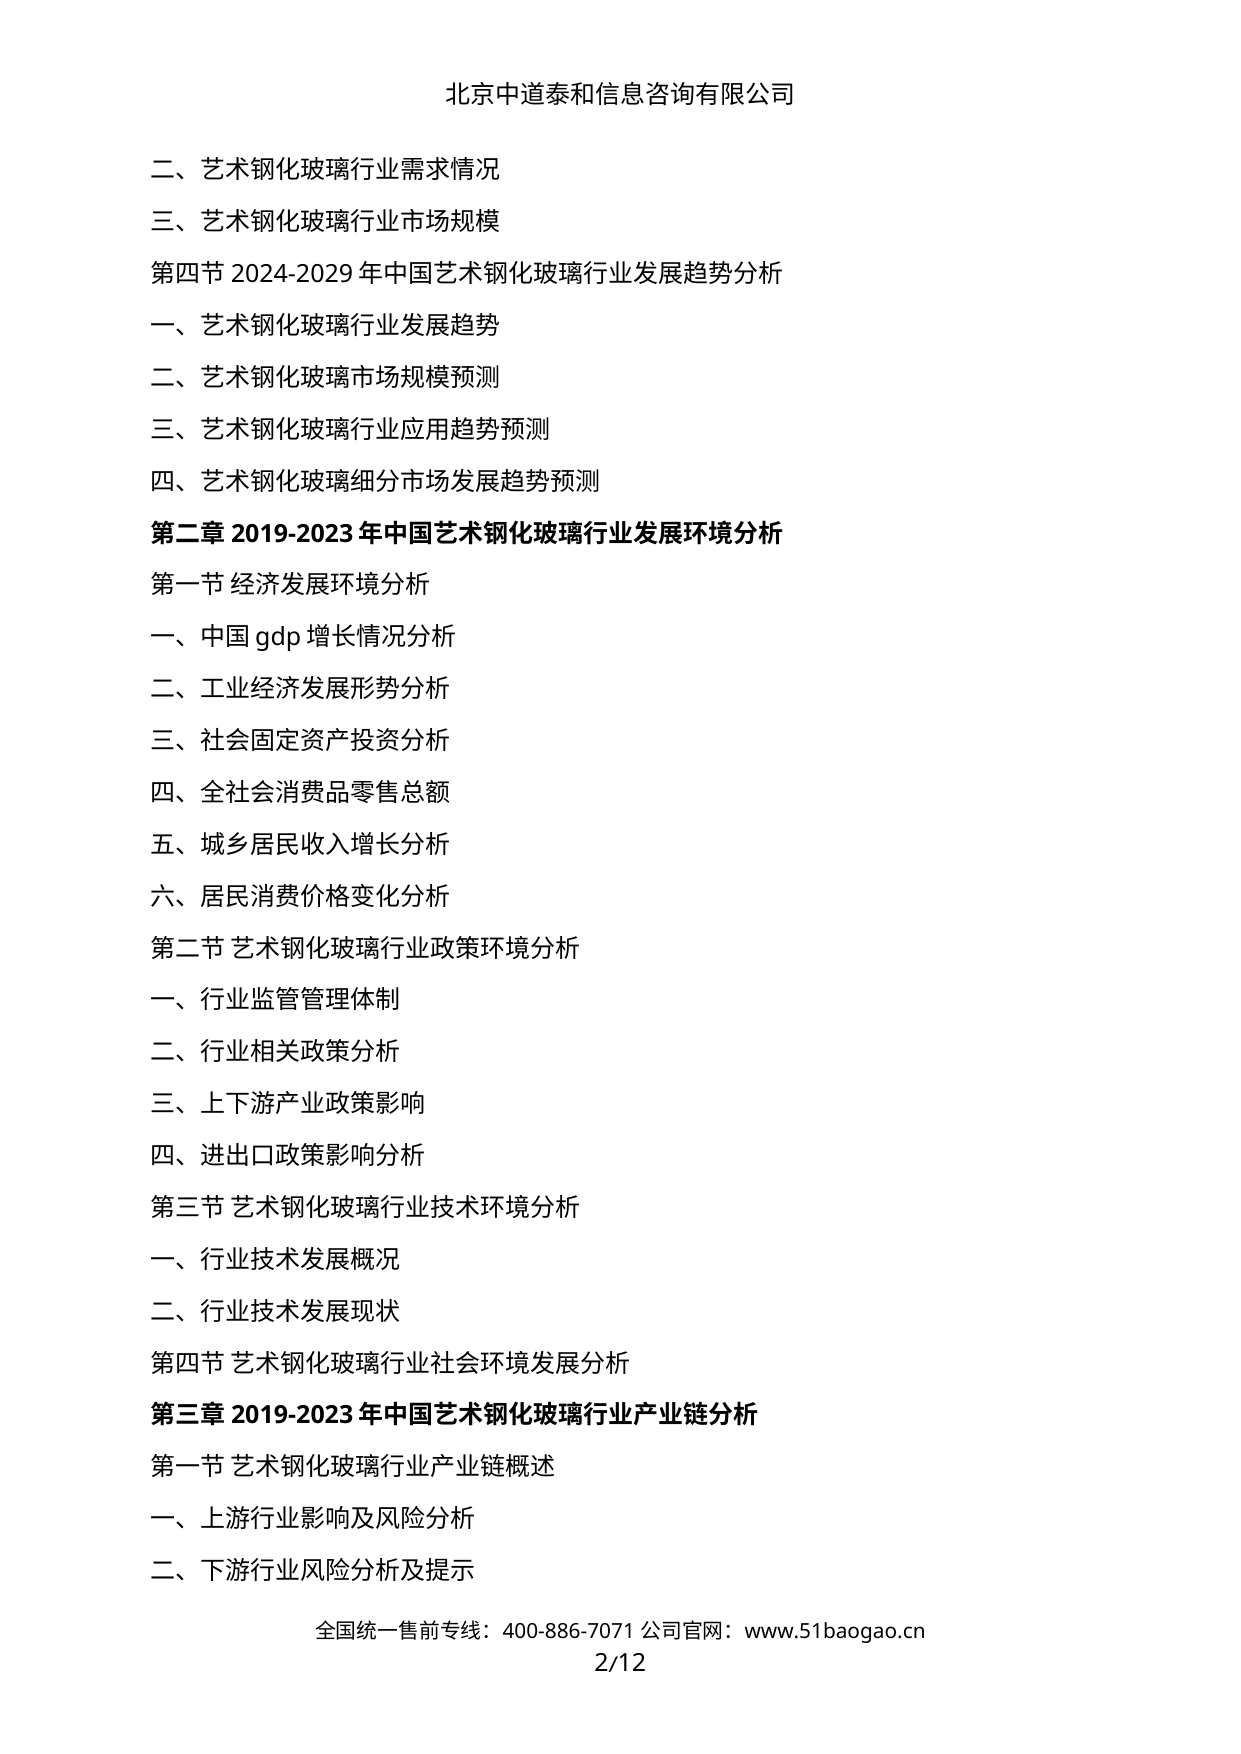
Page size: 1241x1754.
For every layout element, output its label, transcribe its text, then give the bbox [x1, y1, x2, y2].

text 第四节 艺术钢化玻璃行业社会环境发展分析 [150, 1343, 1090, 1379]
text 一、艺术钢化玻璃行业发展趋势 [150, 306, 1090, 342]
text 四、艺术钢化玻璃细分市场发展趋势预测 [150, 461, 1090, 497]
text 第二章 2019-2023年中国艺术钢化玻璃行业发展环境分析 [150, 513, 1090, 549]
text 第二节 艺术钢化玻璃行业政策环境分析 [150, 928, 1090, 964]
text 第一节 艺术钢化玻璃行业产业链概述 [150, 1447, 1090, 1483]
text 四、全社会消费品零售总额 [150, 772, 1090, 809]
text 二、艺术钢化玻璃行业需求情况 [150, 150, 1090, 186]
text 一、行业监管管理体制 [150, 980, 1090, 1016]
text 二、艺术钢化玻璃市场规模预测 [150, 357, 1090, 394]
text 五、城乡居民收入增长分析 [150, 824, 1090, 861]
text 一、行业技术发展概况 [150, 1239, 1090, 1276]
text 六、居民消费价格变化分析 [150, 876, 1090, 912]
text 一、中国gdp增长情况分析 [150, 617, 1090, 653]
text 三、上下游产业政策影响 [150, 1084, 1090, 1120]
text 三、艺术钢化玻璃行业应用趋势预测 [150, 409, 1090, 446]
text 一、上游行业影响及风险分析 [150, 1499, 1090, 1535]
text 二、行业相关政策分析 [150, 1032, 1090, 1068]
text 第三节 艺术钢化玻璃行业技术环境分析 [150, 1187, 1090, 1224]
text 第三章 2019-2023年中国艺术钢化玻璃行业产业链分析 [150, 1395, 1090, 1431]
text 第四节 2024-2029年中国艺术钢化玻璃行业发展趋势分析 [150, 254, 1090, 290]
text 四、进出口政策影响分析 [150, 1136, 1090, 1172]
text 二、行业技术发展现状 [150, 1291, 1090, 1327]
text 二、下游行业风险分析及提示 [150, 1551, 1090, 1587]
text 第一节 经济发展环境分析 [150, 565, 1090, 601]
text 二、工业经济发展形势分析 [150, 669, 1090, 705]
text 三、社会固定资产投资分析 [150, 721, 1090, 757]
text 三、艺术钢化玻璃行业市场规模 [150, 202, 1090, 238]
